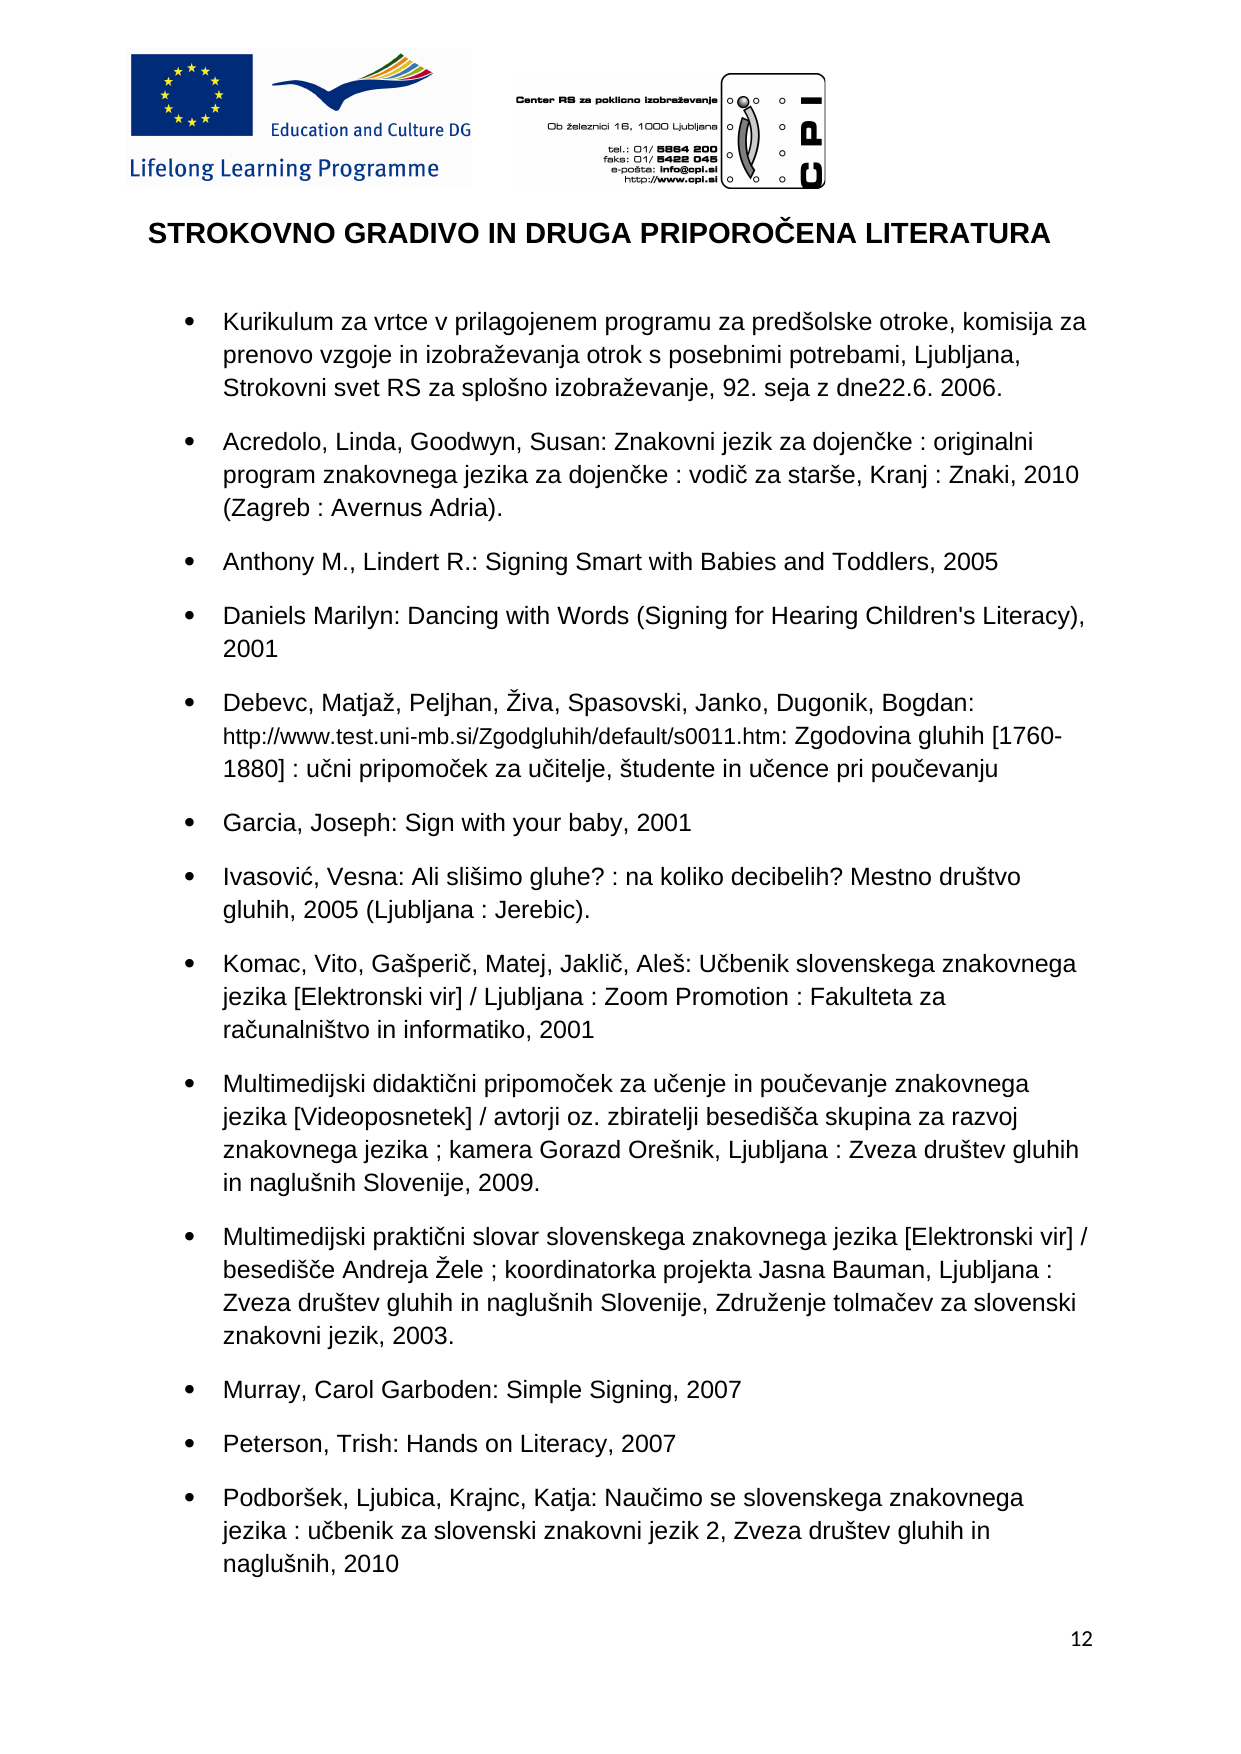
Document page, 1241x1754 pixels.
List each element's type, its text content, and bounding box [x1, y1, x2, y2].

list Podboršek, Ljubica, Krajnc, Katja: Naučimo se slovenskega znakovnega jezika : učbenik za slovenski znakovni jezik 2, Zveza društev gluhih in naglušnih, 2010 [185, 1483, 1093, 1578]
list Ivasović, Vesna: Ali slišimo gluhe? : na koliko decibelih? Mestno društvo gluhih, 2005 (Ljubljana : Jerebic). [185, 862, 1093, 924]
list Debevc, Matjaž, Peljhan, Živa, Spasovski, Janko, Dugonik, Bogdan: http://www.test.uni-mb.si/Zgodgluhih/default/s0011.htm: Zgodovina gluhih [1760-1880] : učni pripomoček za učitelje, študente in učence pri poučevanju [185, 688, 1093, 783]
text STROKOVNO GRADIVO IN DRUGA PRIPOROČENA LITERATURA [148, 217, 1093, 282]
list Acredolo, Linda, Goodwyn, Susan: Znakovni jezik za dojenčke : originalni program znakovnega jezika za dojenčke : vodič za starše, Kranj : Znaki, 2010 (Zagreb : Avernus Adria). [185, 427, 1093, 522]
list Kurikulum za vrtce v prilagojenem programu za predšolske otroke, komisija za prenovo vzgoje in izobraževanja otrok s posebnimi potrebami, Ljubljana, Strokovni svet RS za splošno izobraževanje, 92. seja z dne22.6. 2006. [185, 307, 1093, 402]
list Multimedijski praktični slovar slovenskega znakovnega jezika [Elektronski vir] / besedišče Andreja Žele ; koordinatorka projekta Jasna Bauman, Ljubljana : Zveza društev gluhih in naglušnih Slovenije, Združenje tolmačev za slovenski znakovni jezik, 2003. [185, 1222, 1093, 1350]
list Daniels Marilyn: Dancing with Words (Signing for Hearing Children's Literacy), 2001 [185, 601, 1093, 663]
picture [516, 73, 826, 189]
list Peterson, Trish: Hands on Literacy, 2007 [185, 1429, 1093, 1458]
list Anthony M., Lindert R.: Signing Smart with Babies and Toddlers, 2005 [185, 547, 1093, 576]
list Garcia, Joseph: Sign with your baby, 2001 [185, 808, 1093, 837]
list Multimedijski didaktični pripomoček za učenje in poučevanje znakovnega jezika [Videoposnetek] / avtorji oz. zbiratelji besedišča skupina za razvoj znakovnega jezika ; kamera Gorazd Orešnik, Ljubljana : Zveza društev gluhih in naglušnih Slovenije, 2009. [185, 1069, 1093, 1197]
picture [125, 48, 473, 187]
list Murray, Carol Garboden: Simple Signing, 2007 [185, 1375, 1093, 1404]
list Komac, Vito, Gašperič, Matej, Jaklič, Aleš: Učbenik slovenskega znakovnega jezika [Elektronski vir] / Ljubljana : Zoom Promotion : Fakulteta za računalništvo in informatiko, 2001 [185, 949, 1093, 1044]
